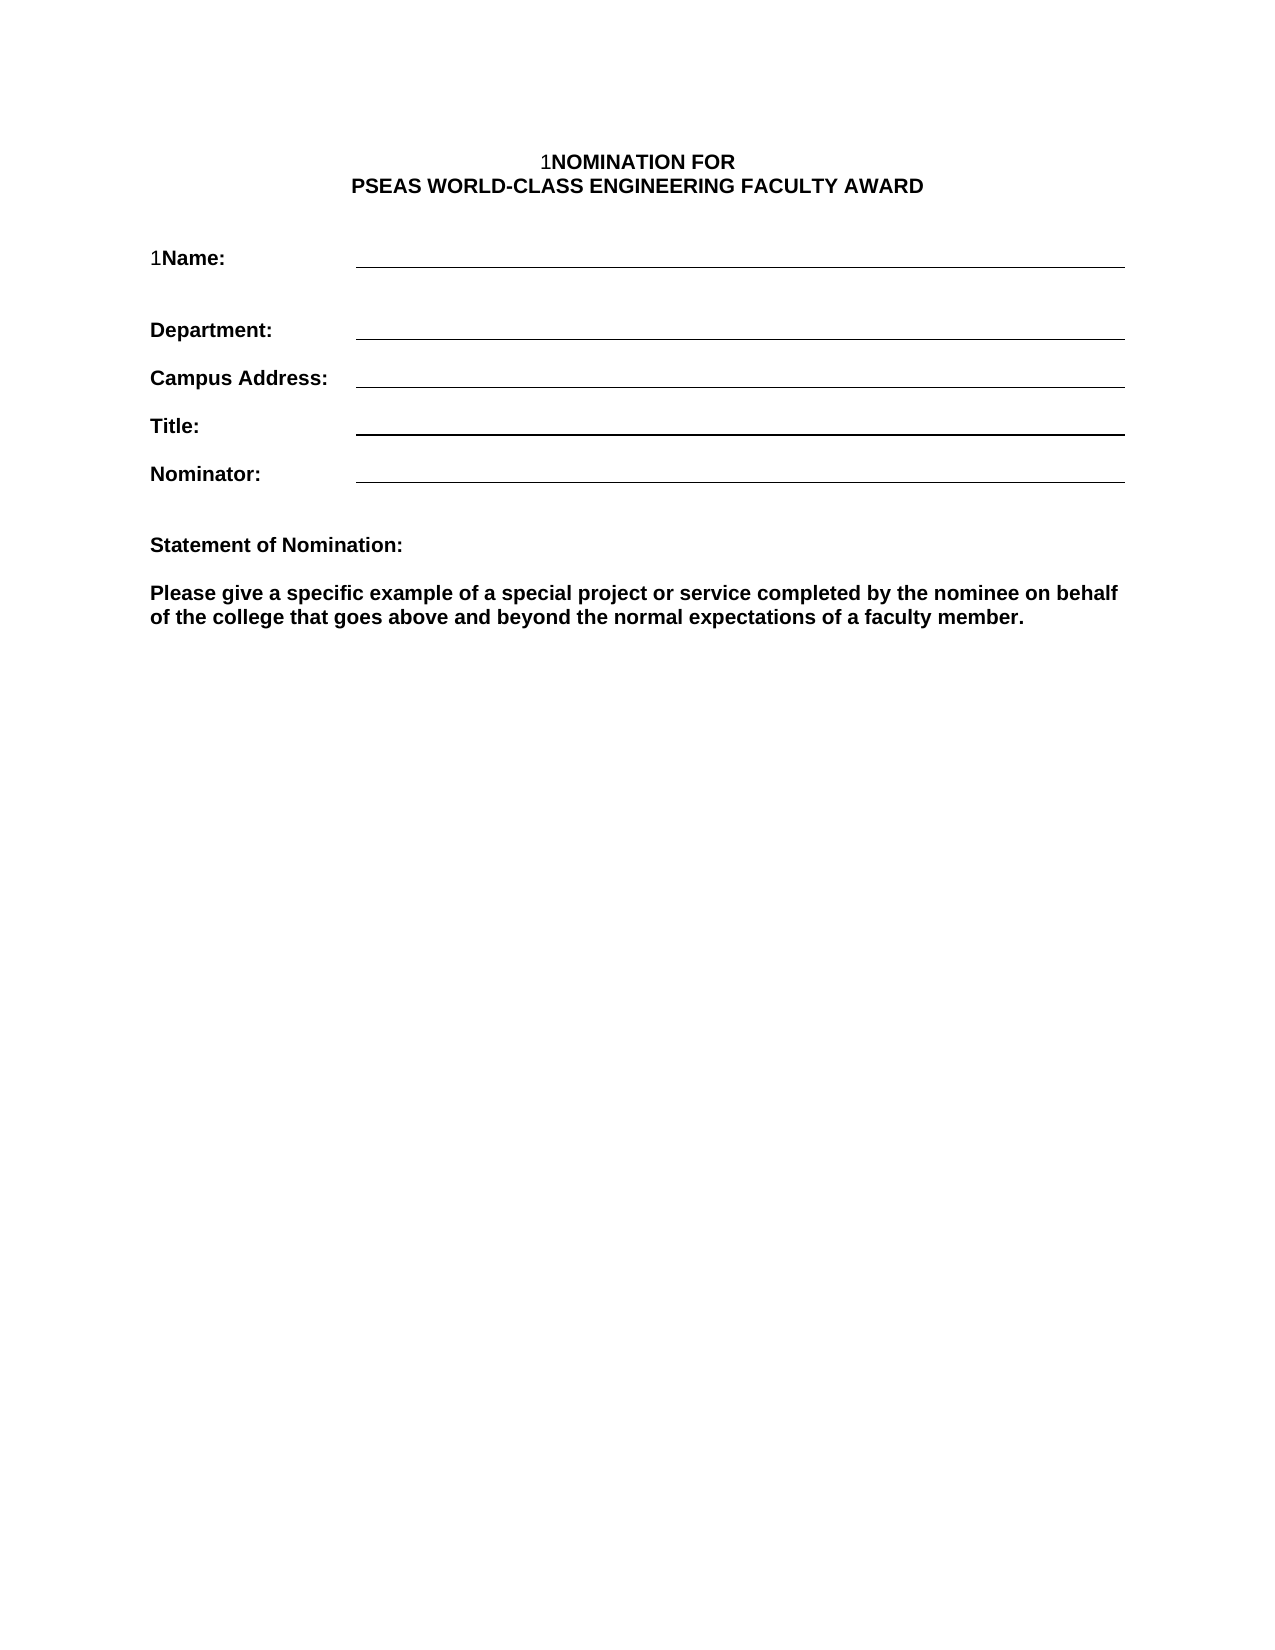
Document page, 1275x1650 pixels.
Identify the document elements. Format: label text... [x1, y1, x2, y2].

text Department: [150, 318, 1125, 342]
text Nominator: [150, 461, 1125, 485]
text Title: [150, 413, 1125, 437]
text Statement of Nomination: [150, 533, 1125, 557]
text PSEAS WORLD-CLASS ENGINEERING FACULTY AWARD [150, 174, 1125, 198]
text Name: [150, 246, 1125, 294]
text NOMINATION FOR [150, 150, 1125, 174]
text Campus Address: [150, 366, 1125, 389]
text Please give a specific example of a special project or service completed by the nominee on behalf of the college that goes above and beyond the normal expectations of a faculty member. [150, 581, 1125, 629]
